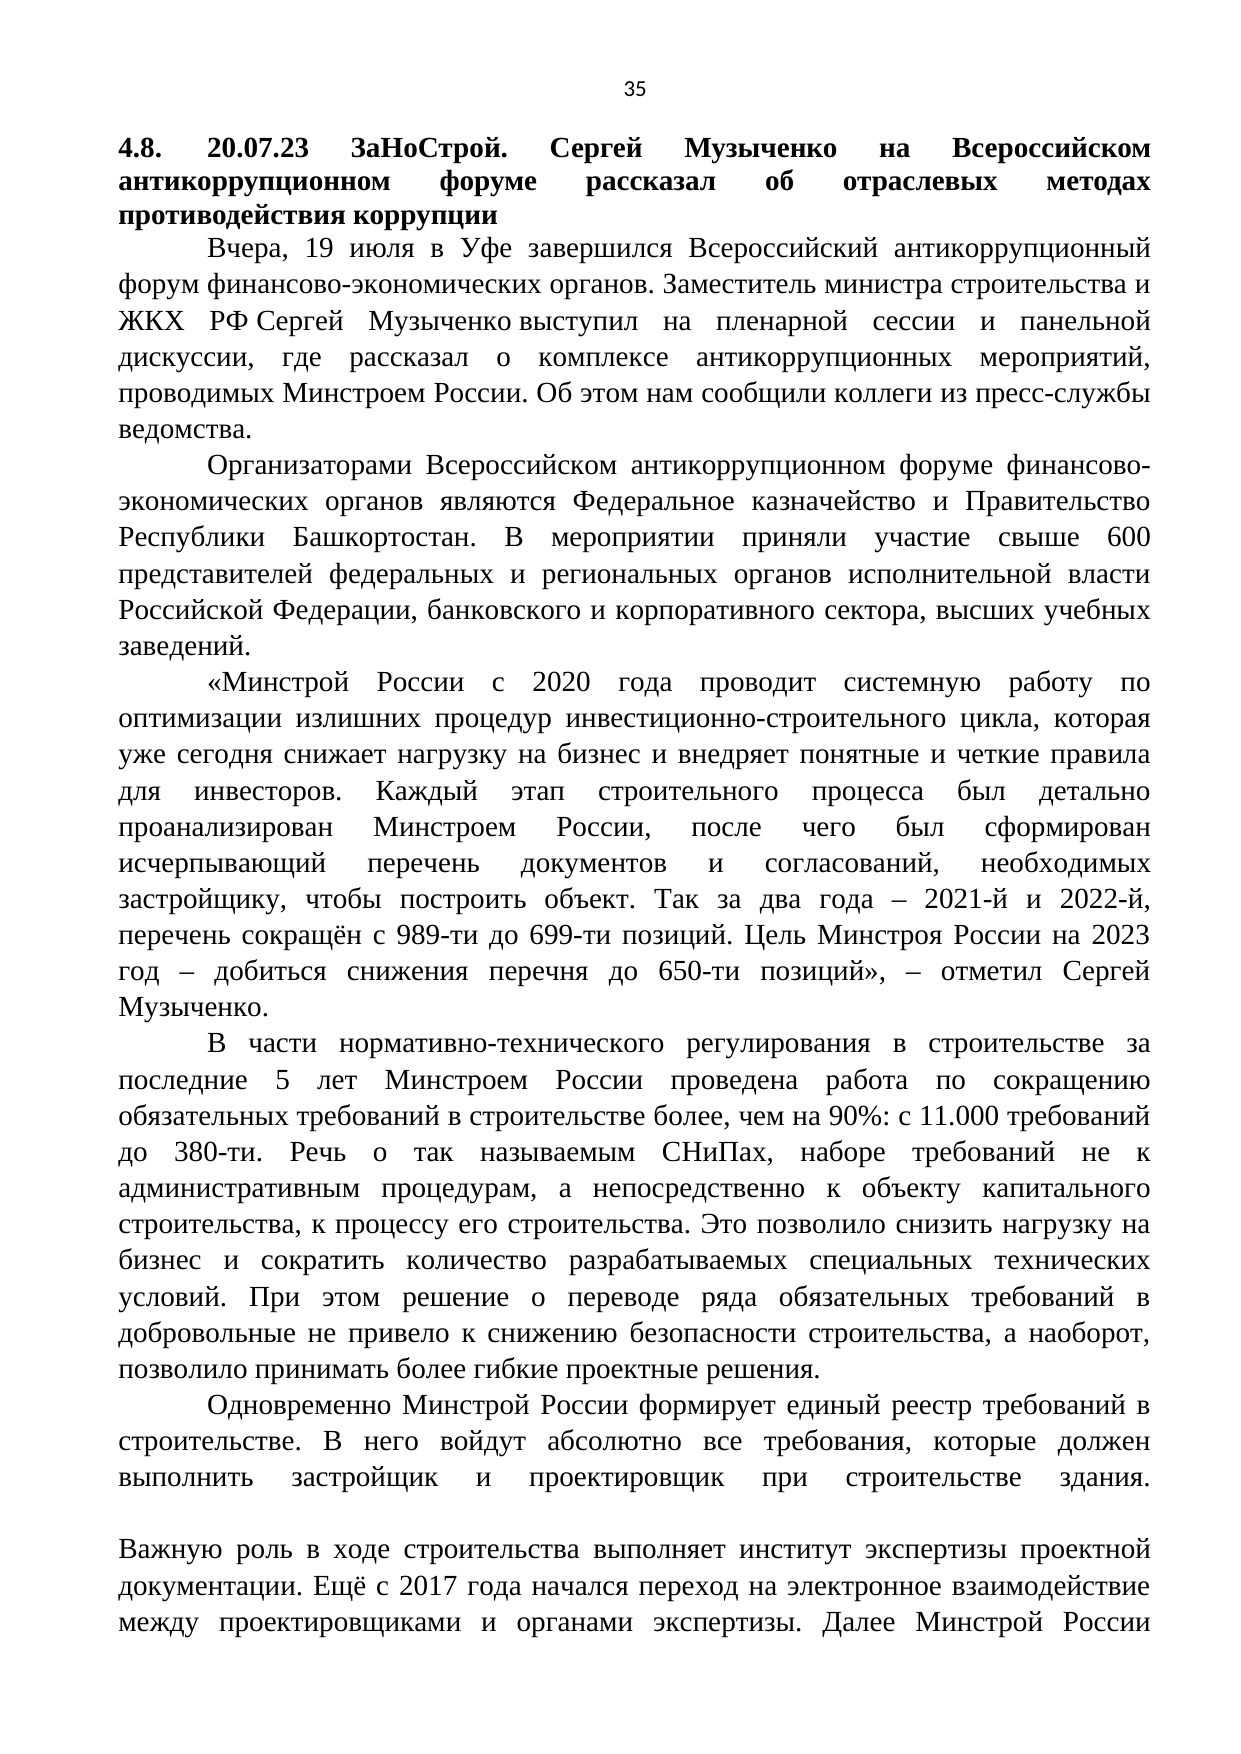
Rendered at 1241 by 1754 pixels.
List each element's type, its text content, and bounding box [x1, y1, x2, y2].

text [118, 1387, 1152, 1637]
text В части нормативно-технического регулирования в строительстве за последние 5 лет Минстроем России проведена работа по сокращению обязательных требований в строительстве более, чем на 90%: с 11.000 требований до 380-ти. Речь о так называемым СНиПах, наборе требований не к административным процедурам, а непосредственно к объекту капитального строительства, к процессу его строительства. Это позволило снизить нагрузку на бизнес и сократить количество разрабатываемых специальных технических условий. При этом решение о переводе ряда обязательных требований в добровольные не привело к снижению безопасности строительства, а наоборот, позволило принимать более гибкие проектные решения. [118, 1026, 1152, 1384]
text Вчера, 19 июля в Уфе завершился Всероссийский антикоррупционный форум финансово-экономических органов. Заместитель министра строительства и ЖКХ РФ Сергей Музыченко выступил на пленарной сессии и панельной дискуссии, где рассказал о комплексе антикоррупционных мероприятий, проводимых Минстроем России. Об этом нам сообщили коллеги из пресс-службы ведомства. [118, 230, 1152, 445]
subtitle 20.07.23 ЗаНоСтрой. Сергей Музыченко на Всероссийском антикоррупционном форуме рассказал об отраслевых методах противодействия коррупции [118, 130, 1152, 230]
text «Минстрой России с 2020 года проводит системную работу по оптимизации излишних процедур инвестиционно-строительного цикла, которая уже сегодня снижает нагрузку на бизнес и внедряет понятные и четкие правила для инвесторов. Каждый этап строительного процесса был детально проанализирован Минстроем России, после чего был сформирован исчерпывающий перечень документов и согласований, необходимых застройщику, чтобы построить объект. Так за два года – 2021-й и 2022-й, перечень сокращён с 989-ти до 699-ти позиций. Цель Минстроя России на 2023 год – добиться снижения перечня до 650-ти позиций», – отметил Сергей Музыченко. [118, 664, 1152, 1023]
text Организаторами Всероссийском антикоррупционном форуме финансово-экономических органов являются Федеральное казначейство и Правительство Республики Башкортостан. В мероприятии приняли участие свыше 600 представителей федеральных и региональных органов исполнительной власти Российской Федерации, банковского и корпоративного сектора, высших учебных заведений. [118, 447, 1152, 662]
